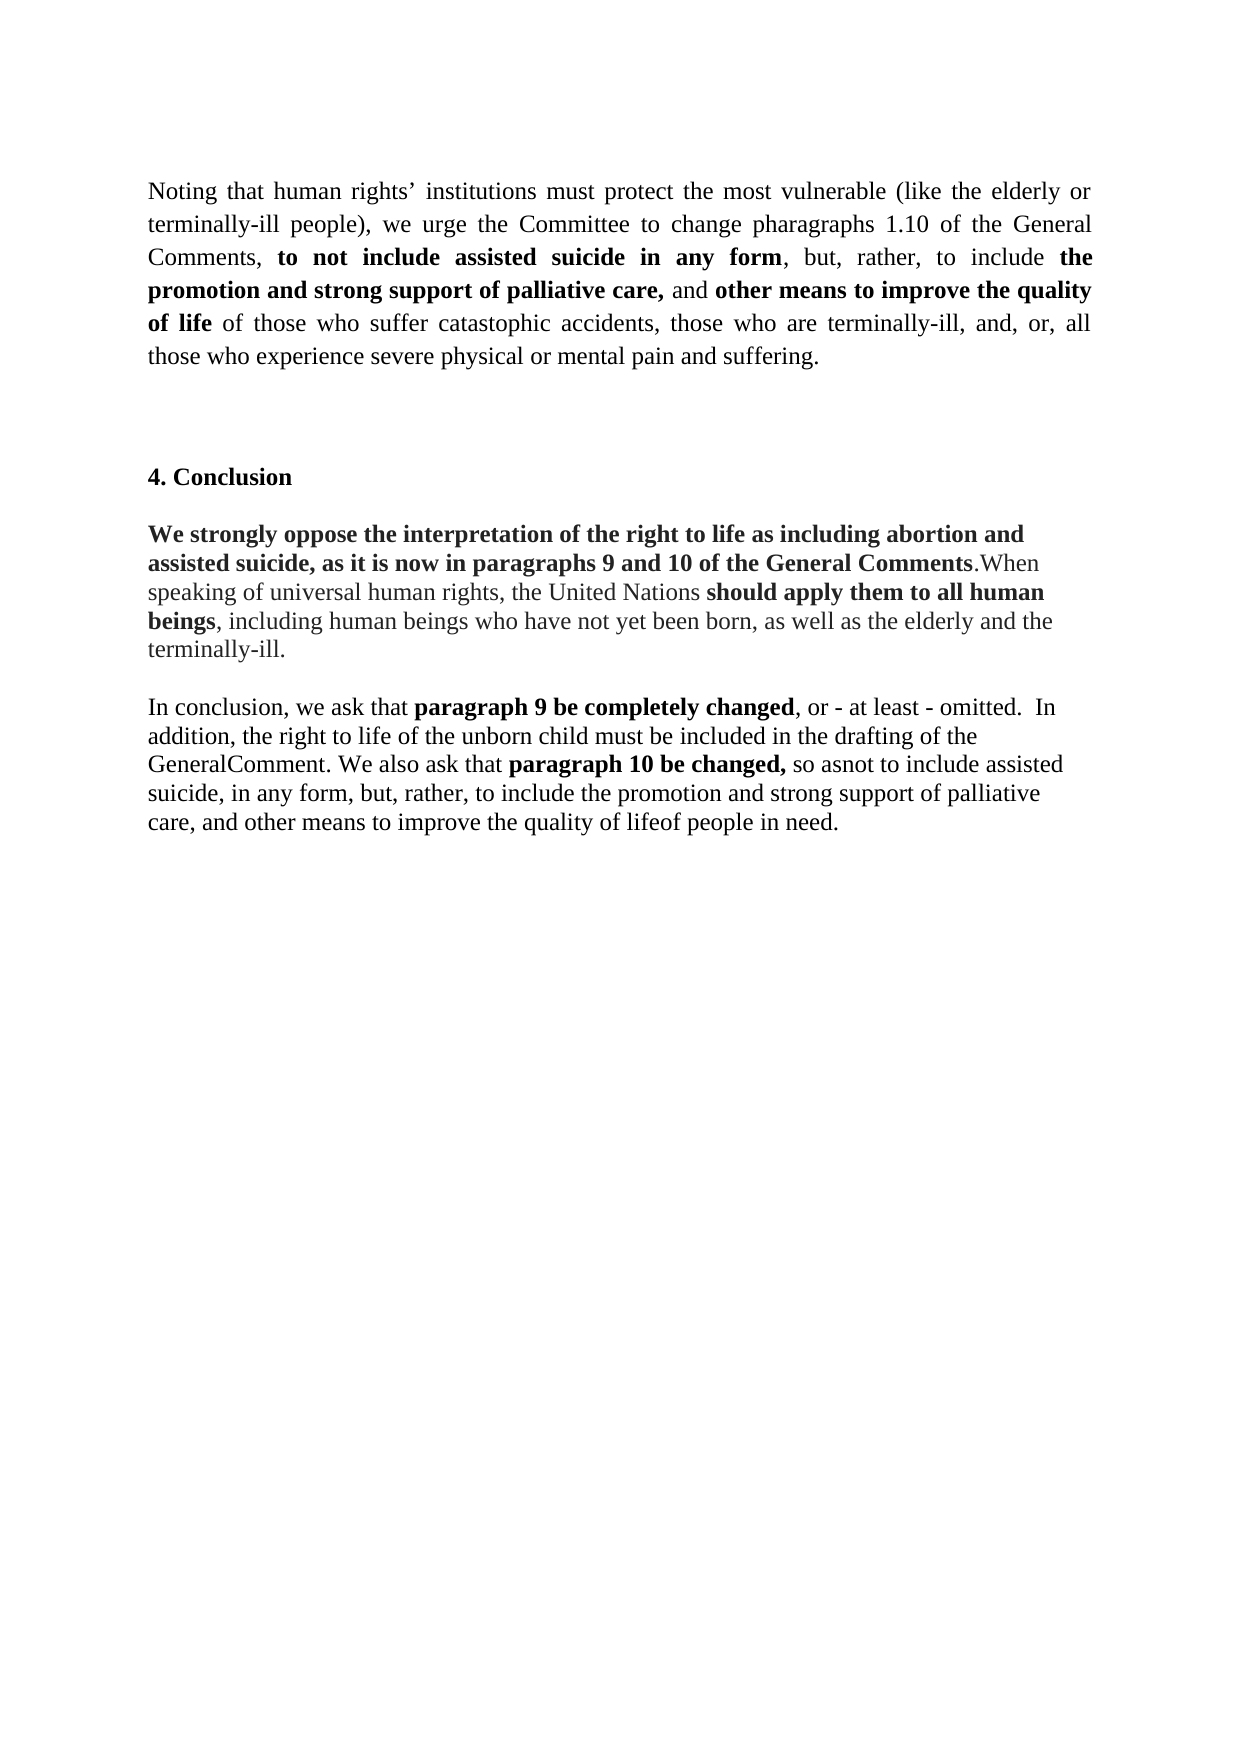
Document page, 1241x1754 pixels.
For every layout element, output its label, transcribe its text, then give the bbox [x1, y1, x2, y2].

text We strongly oppose the interpretation of the right to life as including abortion and assisted suicide, as it is now in paragraphs 9 and 10 of the General Comments.When speaking of universal human rights, the United Nations should apply them to all human beings, including human beings who have not yet been born, as well as the elderly and the terminally-ill. [148, 519, 1093, 663]
text Noting that human rights’ institutions must protect the most vulnerable (like the elderly or terminally-ill people), we urge the Committee to change pharagraphs 1.10 of the General Comments, to not include assisted suicide in any form, but, rather, to include the promotion and strong support of palliative care, and other means to improve the quality of life of those who suffer catastophic accidents, those who are terminally-ill, and, or, all those who experience severe physical or mental pain and suffering. [148, 176, 1093, 370]
text In conclusion, we ask that paragraph 9 be completely changed, or - at least - omitted. In addition, the right to life of the unborn child must be included in the drafting of the GeneralComment. We also ask that paragraph 10 be changed, so asnot to include assisted suicide, in any form, but, rather, to include the promotion and strong support of palliative care, and other means to improve the quality of lifeof people in need. [148, 692, 1093, 836]
text 4. Conclusion [148, 462, 1093, 490]
